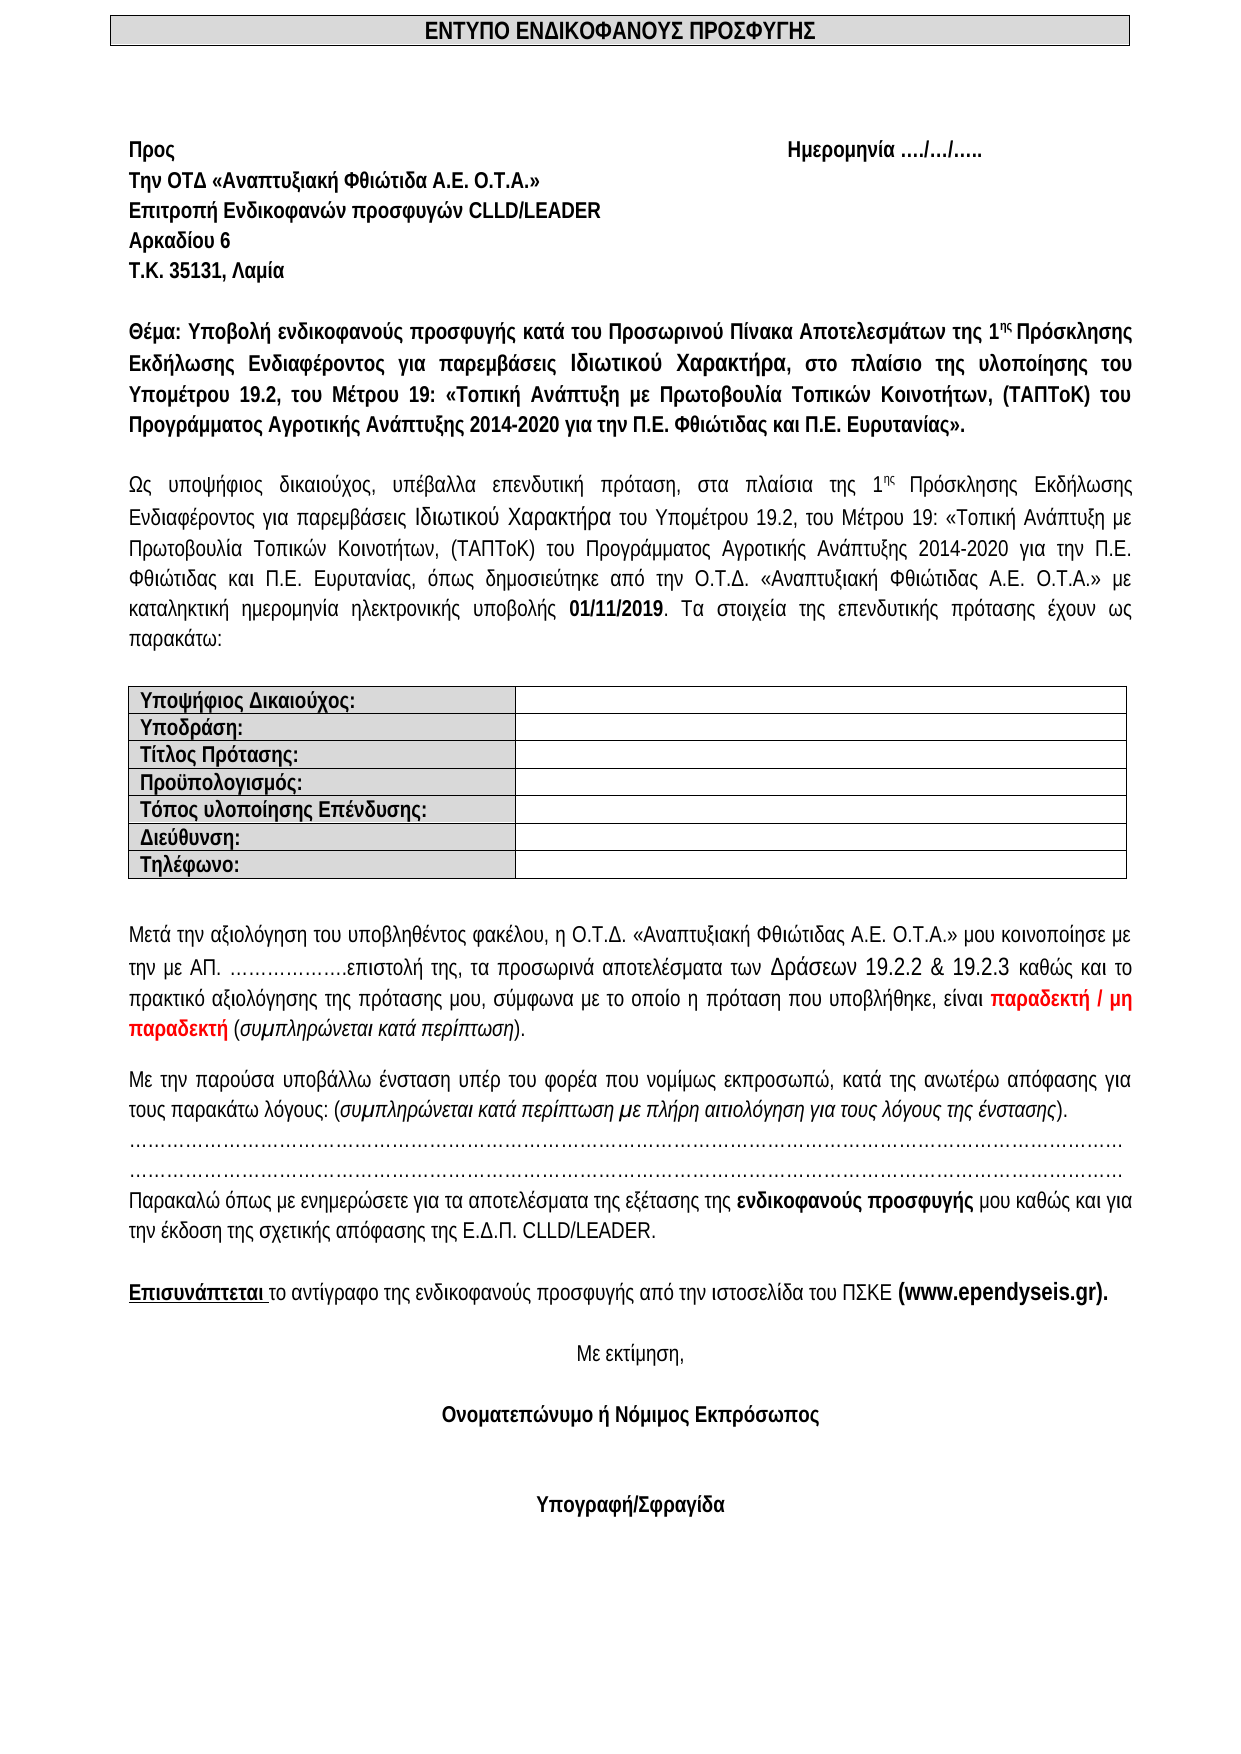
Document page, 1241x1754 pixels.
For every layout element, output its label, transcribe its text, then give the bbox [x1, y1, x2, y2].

table_cell Διεύθυνση: [129, 824, 515, 850]
text Επισυνάπτεται το αντίγραφο της ενδικοφανούς προσφυγής από την ιστοσελίδα του ΠΣΚΕ (www.ependyseis.gr). [128, 1277, 1132, 1306]
text Μετά την αξιολόγηση του υποβληθέντος φακέλου, η Ο.Τ.Δ. «Αναπτυξιακή Φθιώτιδας Α.Ε. Ο.Τ.Α.» μου κοινοποίησε με την με ΑΠ. ……………….επιστολή της, τα προσωρινά αποτελέσματα των Δράσεων 19.2.2 & 19.2.3 καθώς και το πρακτικό αξιολόγησης της πρότασης μου, σύμφωνα με το οποίο η πρόταση που υποβλήθηκε, είναι παραδεκτή / μη παραδεκτή (συμπληρώνεται κατά περίπτωση). [128, 921, 1132, 1041]
text Με την παρούσα υποβάλλω ένσταση υπέρ του φορέα που νομίμως εκπροσωπώ, κατά της ανωτέρω απόφασης για τους παρακάτω λόγους: (συμπληρώνεται κατά περίπτωση με πλήρη αιτιολόγηση για τους λόγους της ένστασης). [128, 1066, 1132, 1122]
table_header Υποψήφιος Δικαιούχος: [129, 687, 515, 713]
text Ως υποψήφιος δικαιούχος, υπέβαλλα επενδυτική πρόταση, στα πλαίσια της 1ης Πρόσκλησης Εκδήλωσης Ενδιαφέροντος για παρεμβάσεις Ιδιωτικού Χαρακτήρα του Υπομέτρου 19.2, του Μέτρου 19: «Τοπική Ανάπτυξη με Πρωτοβουλία Τοπικών Κοινοτήτων, (ΤΑΠΤοΚ) του Προγράμματος Αγροτικής Ανάπτυξης 2014-2020 για την Π.Ε. Φθιώτιδας και Π.Ε. Ευρυτανίας, όπως δημοσιεύτηκε από την Ο.Τ.Δ. «Αναπτυξιακή Φθιώτιδας Α.Ε. Ο.Τ.Α.» με καταληκτική ημερομηνία ηλεκτρονικής υποβολής 01/11/2019. Τα στοιχεία της επενδυτικής πρότασης έχουν ως παρακάτω: [128, 471, 1132, 651]
text Προς Ημερομηνία …./…/….. [128, 136, 1053, 163]
text Υπογραφή/Σφραγίδα [128, 1491, 1132, 1518]
text Με εκτίμηση, [128, 1340, 1132, 1367]
table_cell Τόπος υλοποίησης Επένδυσης: [129, 796, 515, 822]
table_header ΕΝΤΥΠΟ ΕΝΔΙΚΟΦΑΝΟΥΣ ΠΡΟΣΦΥΓΗΣ [111, 16, 1129, 44]
text Την ΟΤΔ «Αναπτυξιακή Φθιώτιδα Α.Ε. Ο.Τ.Α.» [128, 167, 1053, 193]
text …………………………………………………………………………………………………………………………………………… [128, 1126, 1132, 1153]
text Επιτροπή Eνδικοφανών προσφυγών CLLD/LEADER [128, 197, 1132, 223]
table_cell Προϋπολογισμός: [129, 769, 515, 795]
text Ονοματεπώνυμο ή Νόμιμος Εκπρόσωπος [128, 1401, 1132, 1427]
table_cell [516, 769, 1126, 795]
table_cell Τίτλος Πρότασης: [129, 741, 515, 768]
text Τ.Κ. 35131, Λαμία [128, 257, 1053, 283]
table_cell [516, 741, 1126, 768]
table_cell [516, 796, 1126, 822]
table_cell [516, 714, 1126, 740]
table_cell [516, 851, 1126, 878]
table_cell Υποδράση: [129, 714, 515, 740]
text Παρακαλώ όπως με ενημερώσετε για τα αποτελέσματα της εξέτασης της ενδικοφανούς προσφυγής μου καθώς και για την έκδοση της σχετικής απόφασης της Ε.Δ.Π. CLLD/LEADER. [128, 1187, 1132, 1243]
table_cell Τηλέφωνο: [129, 851, 515, 878]
text Θέμα: Υποβολή ενδικοφανούς προσφυγής κατά του Προσωρινού Πίνακα Αποτελεσμάτων της 1ης Πρόσκλησης Εκδήλωσης Ενδιαφέροντος για παρεμβάσεις Ιδιωτικού Χαρακτήρα, στο πλαίσιο της υλοποίησης του Υπομέτρου 19.2, του Μέτρου 19: «Τοπική Ανάπτυξη με Πρωτοβουλία Τοπικών Κοινοτήτων, (ΤΑΠΤοΚ) του Προγράμματος Αγροτικής Ανάπτυξης 2014-2020 για την Π.Ε. Φθιώτιδας και Π.Ε. Ευρυτανίας». [128, 318, 1132, 437]
text Αρκαδίου 6 [128, 227, 1053, 253]
text …………………………………………………………………………………………………………………………………………… [128, 1156, 1132, 1183]
table_cell [516, 824, 1126, 850]
table_header [516, 687, 1126, 713]
